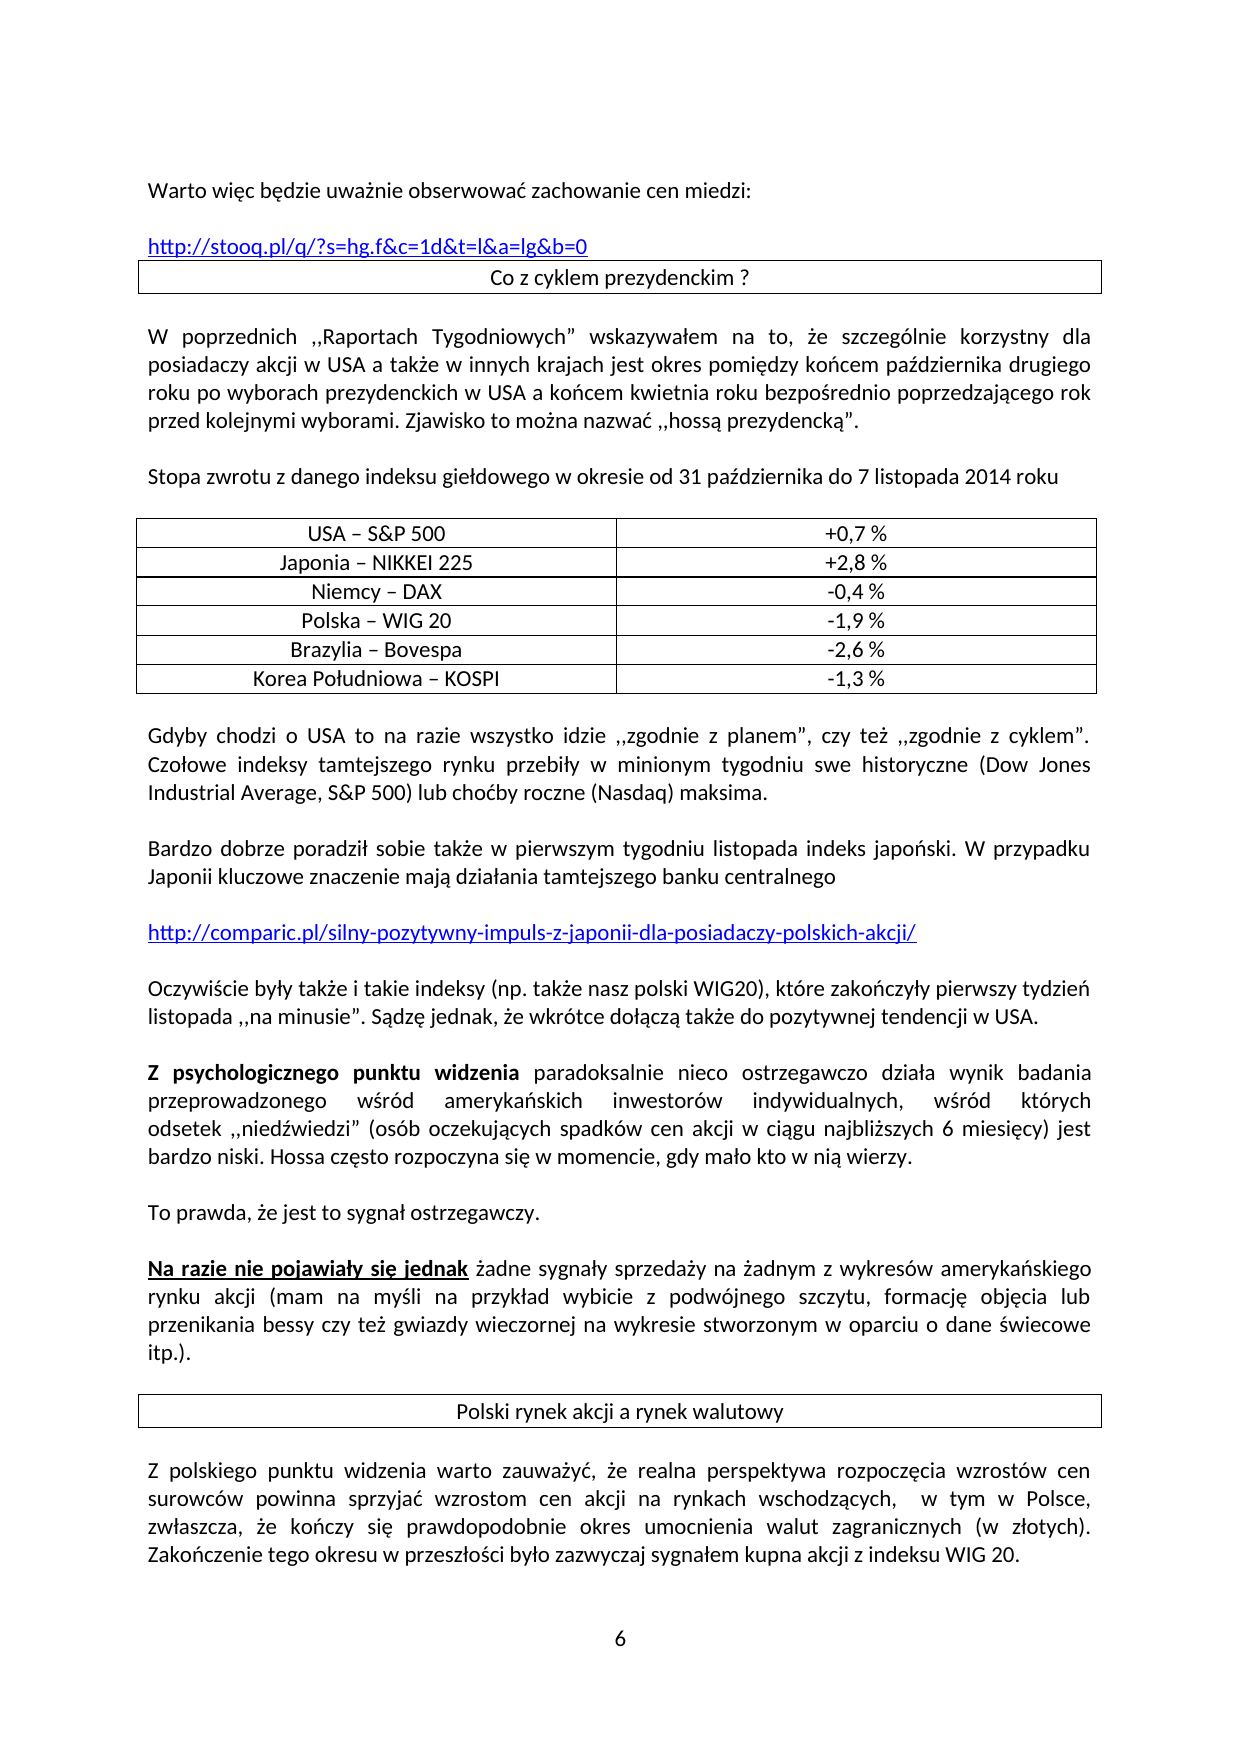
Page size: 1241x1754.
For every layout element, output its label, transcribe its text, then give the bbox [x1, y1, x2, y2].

text To prawda, że jest to sygnał ostrzegawczy. [148, 1198, 1092, 1226]
table_cell Japonia – NIKKEI 225 [137, 548, 616, 576]
text W poprzednich ,,Raportach Tygodniowych” wskazywałem na to, że szczególnie korzystny dla posiadaczy akcji w USA a także w innych krajach jest okres pomiędzy końcem października drugiego roku po wyborach prezydenckich w USA a końcem kwietnia roku bezpośrednio poprzedzającego rok przed kolejnymi wyborami. Zjawisko to można nazwać ,,hossą prezydencką”. [148, 322, 1092, 434]
table_cell -1,3 % [617, 665, 1096, 693]
table_header +0,7 % [617, 519, 1096, 547]
table_cell -0,4 % [617, 578, 1096, 605]
text Co z cyklem prezydenckim ? [139, 261, 1101, 293]
text Z psychologicznego punktu widzenia paradoksalnie nieco ostrzegawczo działa wynik badania przeprowadzonego wśród amerykańskich inwestorów indywidualnych, wśród których odsetek ,,niedźwiedzi” (osób oczekujących spadków cen akcji w ciągu najbliższych 6 miesięcy) jest bardzo niski. Hossa często rozpoczyna się w momencie, gdy mało kto w nią wierzy. [148, 1058, 1092, 1170]
text Oczywiście były także i takie indeksy (np. także nasz polski WIG20), które zakończyły pierwszy tydzień listopada ,,na minusie”. Sądzę jednak, że wkrótce dołączą także do pozytywnej tendencji w USA. [148, 974, 1092, 1030]
text http://comparic.pl/silny-pozytywny-impuls-z-japonii-dla-posiadaczy-polskich-akcji/ [148, 918, 1092, 946]
text Na razie nie pojawiały się jednak żadne sygnały sprzedaży na żadnym z wykresów amerykańskiego rynku akcji (mam na myśli na przykład wybicie z podwójnego szczytu, formację objęcia lub przenikania bessy czy też gwiazdy wieczornej na wykresie stworzonym w oparciu o dane świecowe itp.). [148, 1254, 1092, 1366]
table_cell Niemcy – DAX [137, 578, 616, 605]
table_cell -1,9 % [617, 606, 1096, 634]
text http://stooq.pl/q/?s=hg.f&c=1d&t=l&a=lg&b=0 [148, 232, 1092, 260]
table_cell Polska – WIG 20 [137, 606, 616, 634]
table_cell Korea Południowa – KOSPI [137, 665, 616, 693]
table_header USA – S&P 500 [137, 519, 616, 547]
table_cell Brazylia – Bovespa [137, 636, 616, 663]
text Z polskiego punktu widzenia warto zauważyć, że realna perspektywa rozpoczęcia wzrostów cen surowców powinna sprzyjać wzrostom cen akcji na rynkach wschodzących, w tym w Polsce, zwłaszcza, że kończy się prawdopodobnie okres umocnienia walut zagranicznych (w złotych). Zakończenie tego okresu w przeszłości było zazwyczaj sygnałem kupna akcji z indeksu WIG 20. [148, 1456, 1092, 1568]
table_cell -2,6 % [617, 636, 1096, 663]
table_cell +2,8 % [617, 548, 1096, 576]
text Stopa zwrotu z danego indeksu giełdowego w okresie od 31 października do 7 listopada 2014 roku [148, 462, 1092, 490]
text Warto więc będzie uważnie obserwować zachowanie cen miedzi: [148, 176, 1092, 204]
text Gdyby chodzi o USA to na razie wszystko idzie ,,zgodnie z planem”, czy też ,,zgodnie z cyklem”. Czołowe indeksy tamtejszego rynku przebiły w minionym tygodniu swe historyczne (Dow Jones Industrial Average, S&P 500) lub choćby roczne (Nasdaq) maksima. [148, 722, 1092, 806]
text Polski rynek akcji a rynek walutowy [139, 1395, 1101, 1427]
text Bardzo dobrze poradził sobie także w pierwszym tygodniu listopada indeks japoński. W przypadku Japonii kluczowe znaczenie mają działania tamtejszego banku centralnego [148, 834, 1092, 890]
